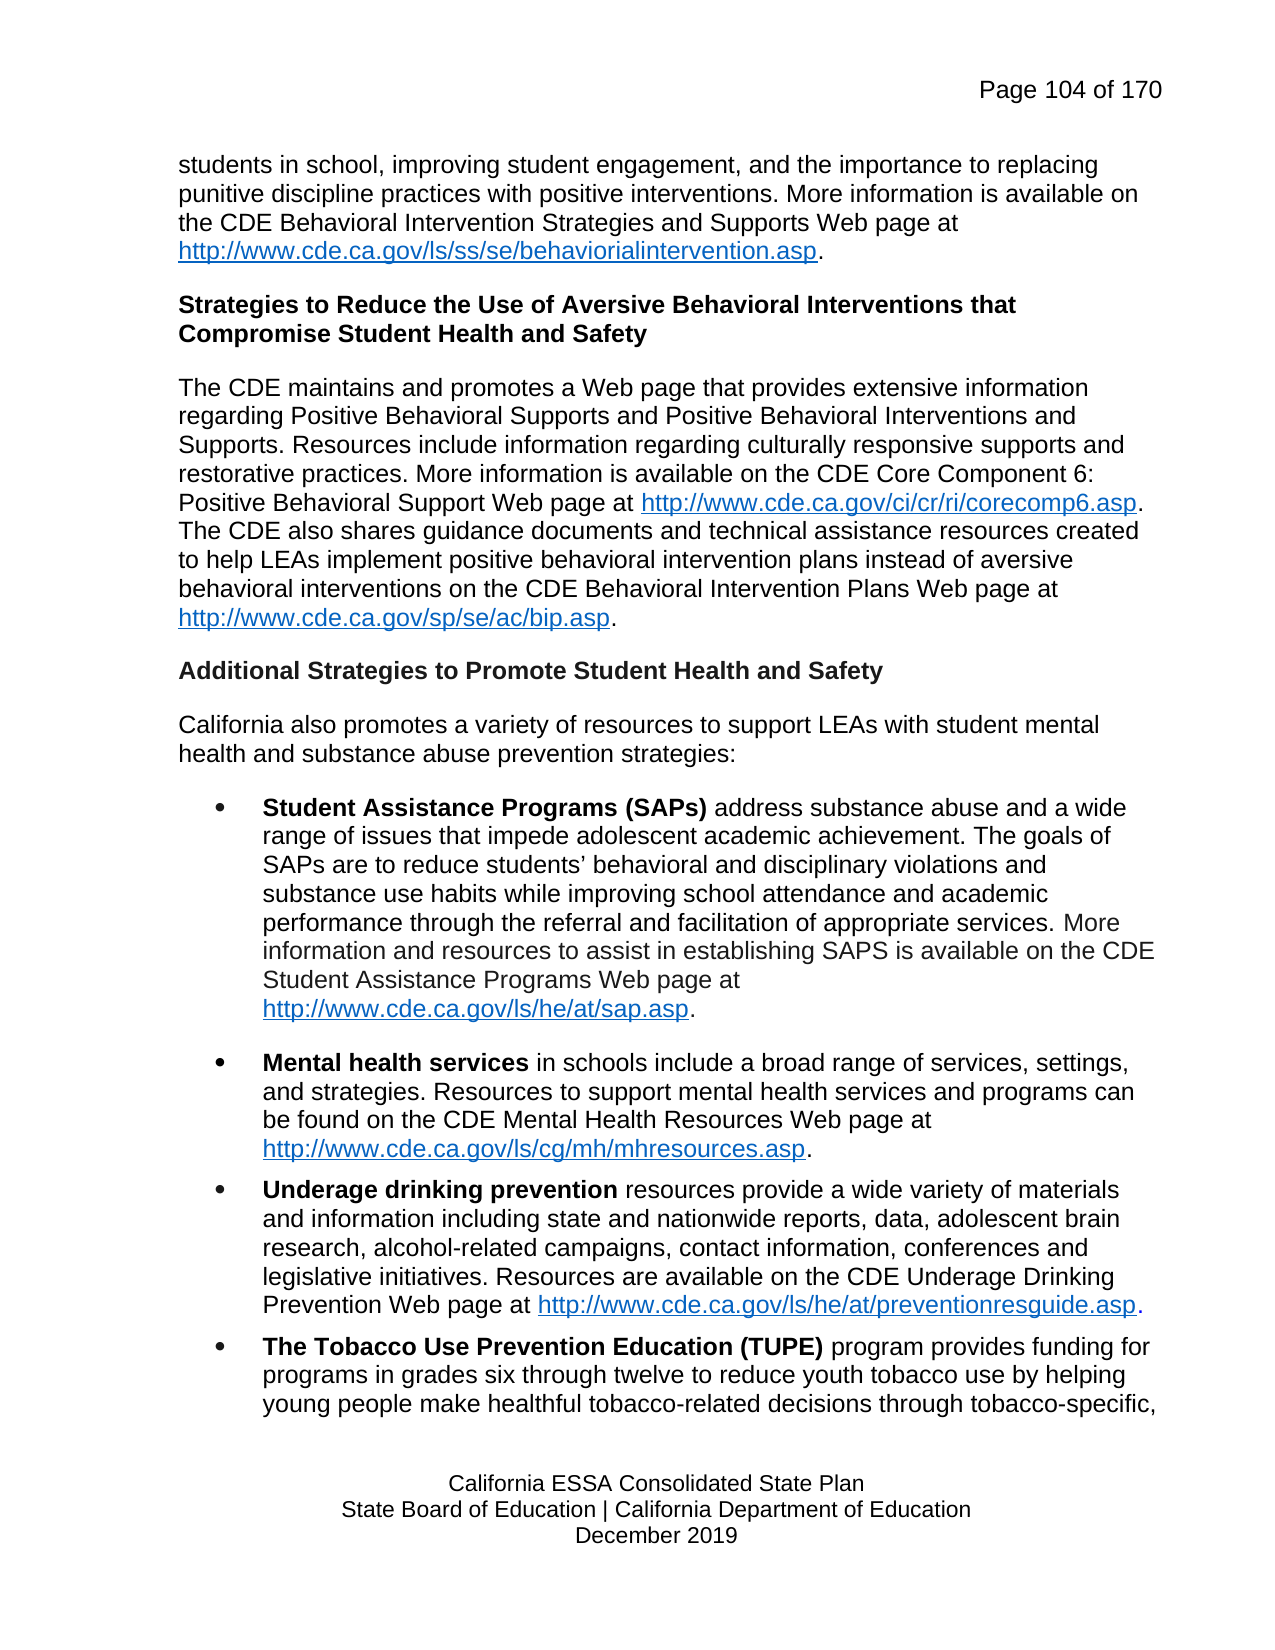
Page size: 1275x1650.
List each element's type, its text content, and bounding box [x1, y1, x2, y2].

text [178, 150, 1162, 265]
text California also promotes a variety of resources to support LEAs with student mental health and substance abuse prevention strategies: [178, 710, 1162, 767]
text Additional Strategies to Promote Student Health and Safety [178, 656, 1162, 685]
list Student Assistance Programs (SAPs) address substance abuse and a wide range of issues that impede adolescent academic achievement. The goals of SAPs are to reduce students’ behavioral and disciplinary violations and substance use habits while improving school attendance and academic performance through the referral and facilitation of appropriate services. More information and resources to assist in establishing SAPS is available on the CDE Student Assistance Programs Web page at http://www.cde.ca.gov/ls/he/at/sap.asp. [216, 792, 1162, 1023]
subtitle Strategies to Reduce the Use of Aversive Behavioral Interventions that Compromise Student Health and Safety [178, 290, 1162, 347]
text The CDE maintains and promotes a Web page that provides extensive information regarding Positive Behavioral Supports and Positive Behavioral Interventions and Supports. Resources include information regarding culturally responsive supports and restorative practices. More information is available on the CDE Core Component 6: Positive Behavioral Support Web page at http://www.cde.ca.gov/ci/cr/ri/corecomp6.asp. The CDE also shares guidance documents and technical assistance resources created to help LEAs implement positive behavioral intervention plans instead of aversive behavioral interventions on the CDE Behavioral Intervention Plans Web page at http://www.cde.ca.gov/sp/se/ac/bip.asp. [178, 372, 1162, 631]
list Underage drinking prevention resources provide a wide variety of materials and information including state and nationwide reports, data, adolescent brain research, alcohol-related campaigns, contact information, conferences and legislative initiatives. Resources are available on the CDE Underage Drinking Prevention Web page at http://www.cde.ca.gov/ls/he/at/preventionresguide.asp. [216, 1175, 1162, 1319]
list Mental health services in schools include a broad range of services, settings, and strategies. Resources to support mental health services and programs can be found on the CDE Mental Health Resources Web page at http://www.cde.ca.gov/ls/cg/mh/mhresources.asp. [216, 1048, 1162, 1163]
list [216, 1332, 1162, 1418]
